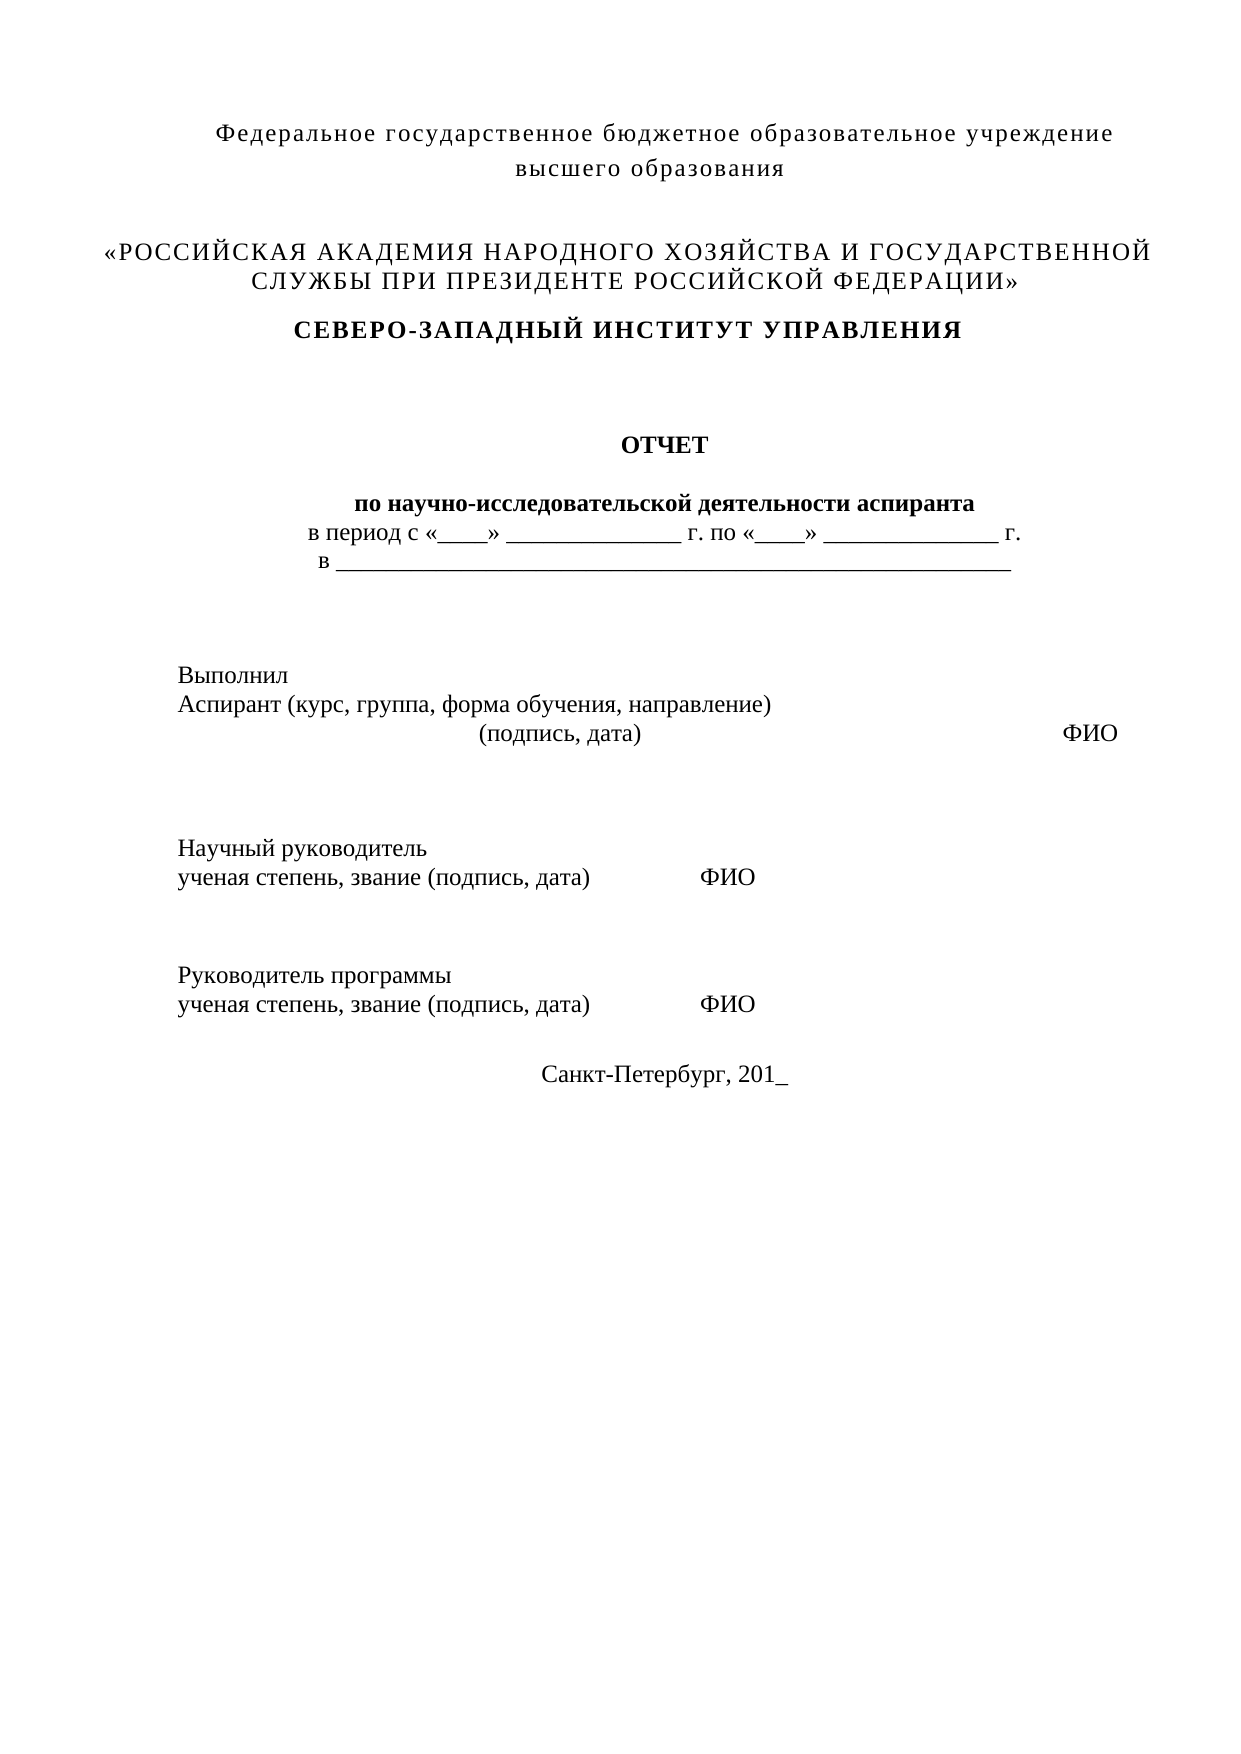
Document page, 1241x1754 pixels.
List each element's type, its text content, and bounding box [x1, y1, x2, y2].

text Федеральное государственное бюджетное образовательное учреждение [177, 118, 1152, 147]
text высшего образования [148, 153, 1152, 182]
text СЕВЕРО-ЗАПАДНЫЙ ИНСТИТУТ УПРАВЛЕНИЯ [103, 315, 1152, 344]
text ОТЧЕТ [177, 430, 1152, 459]
text Научный руководитель [177, 833, 1152, 862]
text по научно-исследовательской деятельности аспиранта [177, 488, 1152, 517]
text Санкт-Петербург, 201_ [177, 1059, 1152, 1088]
text в период с «____» ______________ г. по «____» ______________ г. [177, 517, 1152, 545]
text в ______________________________________________________ [177, 545, 1152, 574]
text Выполнил [177, 660, 1152, 689]
text Аспирант (курс, группа, форма обучения, направление) [177, 689, 1152, 718]
text ученая степень, звание (подпись, дата) ФИО [177, 989, 1152, 1018]
text ученая степень, звание (подпись, дата) ФИО [177, 862, 1152, 890]
text «РОССИЙСКАЯ АКАДЕМИЯ НАРОДНОГО ХОЗЯЙСТВА И ГОСУДАРСТВЕННОЙ СЛУЖБЫ ПРИ ПРЕЗИДЕНТЕ РОССИЙСКОЙ ФЕДЕРАЦИИ» [103, 237, 1152, 294]
text Руководитель программы [177, 960, 1152, 989]
text (подпись, дата) ФИО [177, 718, 1152, 747]
